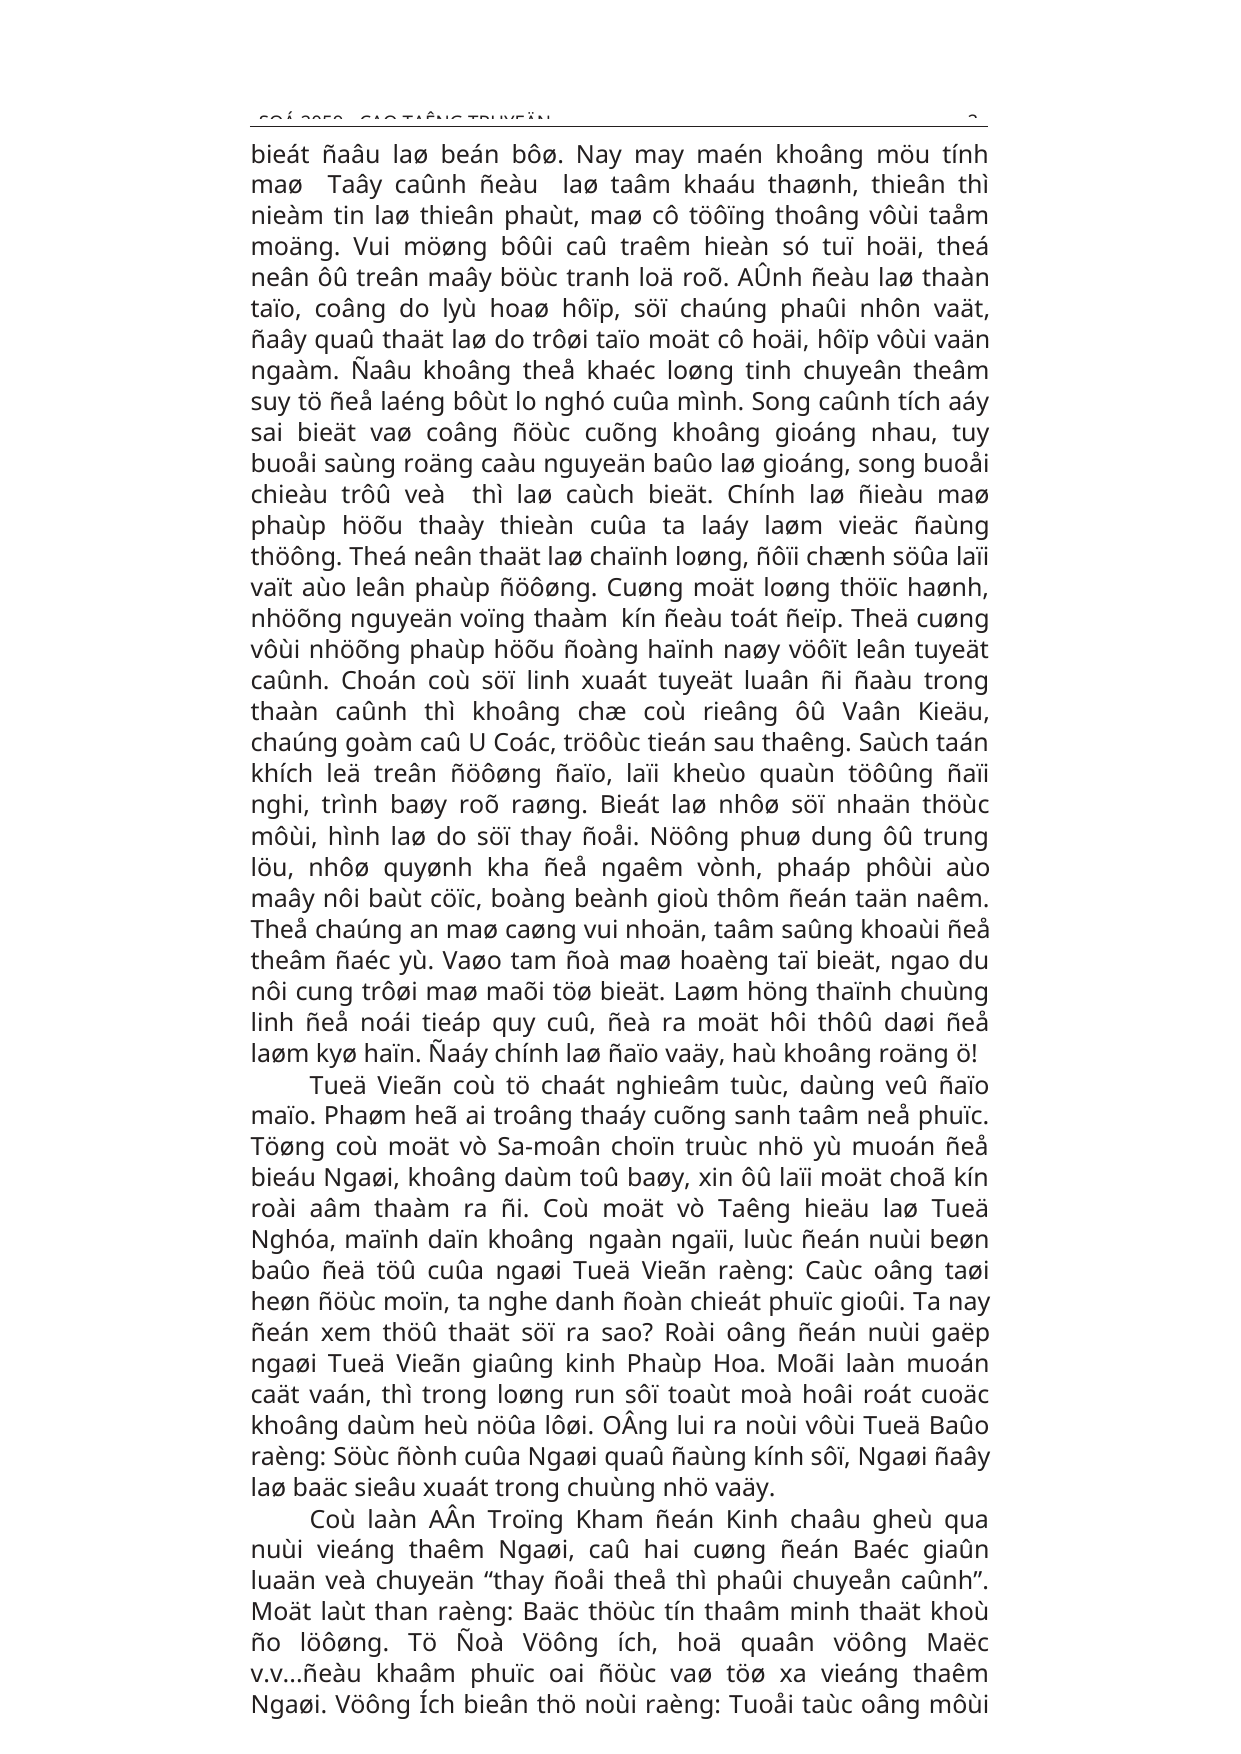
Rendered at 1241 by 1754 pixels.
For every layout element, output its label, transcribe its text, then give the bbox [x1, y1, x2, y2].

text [250, 1504, 990, 1721]
text Tueä Vieãn coù tö chaát nghieâm tuùc, daùng veû ñaïo maïo. Phaøm heã ai troâng thaáy cuõng sanh taâm neå phuïc. Töøng coù moät vò Sa-moân choïn truùc nhö yù muoán ñeå bieáu Ngaøi, khoâng daùm toû baøy, xin ôû laïi moät choã kín roài aâm thaàm ra ñi. Coù moät vò Taêng hieäu laø Tueä Nghóa, maïnh daïn khoâng ngaàn ngaïi, luùc ñeán nuùi beøn baûo ñeä töû cuûa ngaøi Tueä Vieãn raèng: Caùc oâng taøi heøn ñöùc moïn, ta nghe danh ñoàn chieát phuïc gioûi. Ta nay ñeán xem thöû thaät söï ra sao? Roài oâng ñeán nuùi gaëp ngaøi Tueä Vieãn giaûng kinh Phaùp Hoa. Moãi laàn muoán caät vaán, thì trong loøng run sôï toaùt moà hoâi roát cuoäc khoâng daùm heù nöûa lôøi. OÂng lui ra noùi vôùi Tueä Baûo raèng: Söùc ñònh cuûa Ngaøi quaû ñaùng kính sôï, Ngaøi ñaây laø baäc sieâu xuaát trong chuùng nhö vaäy. [250, 1069, 990, 1504]
text bieát ñaâu laø beán bôø. Nay may maén khoâng möu tính maø Taây caûnh ñeàu laø taâm khaáu thaønh, thieân thì nieàm tin laø thieân phaùt, maø cô töôïng thoâng vôùi taåm moäng. Vui möøng bôûi caû traêm hieàn só tuï hoäi, theá neân ôû treân maây böùc tranh loä roõ. AÛnh ñeàu laø thaàn taïo, coâng do lyù hoaø hôïp, söï chaúng phaûi nhôn vaät, ñaây quaû thaät laø do trôøi taïo moät cô hoäi, hôïp vôùi vaän ngaàm. Ñaâu khoâng theå khaéc loøng tinh chuyeân theâm suy tö ñeå laéng bôùt lo nghó cuûa mình. Song caûnh tích aáy sai bieät vaø coâng ñöùc cuõng khoâng gioáng nhau, tuy buoåi saùng roäng caàu nguyeän baûo laø gioáng, song buoåi chieàu trôû veà thì laø caùch bieät. Chính laø ñieàu maø phaùp höõu thaày thieàn cuûa ta laáy laøm vieäc ñaùng thöông. Theá neân thaät laø chaïnh loøng, ñôïi chænh söûa laïi vaït aùo leân phaùp ñöôøng. Cuøng moät loøng thöïc haønh, nhöõng nguyeän voïng thaàm kín ñeàu toát ñeïp. Theä cuøng vôùi nhöõng phaùp höõu ñoàng haïnh naøy vöôït leân tuyeät caûnh. Choán coù söï linh xuaát tuyeät luaân ñi ñaàu trong thaàn caûnh thì khoâng chæ coù rieâng ôû Vaân Kieäu, chaúng goàm caû U Coác, tröôùc tieán sau thaêng. Saùch taán khích leä treân ñöôøng ñaïo, laïi kheùo quaùn töôûng ñaïi nghi, trình baøy roõ raøng. Bieát laø nhôø söï nhaän thöùc môùi, hình laø do söï thay ñoåi. Nöông phuø dung ôû trung löu, nhôø quyønh kha ñeå ngaêm vònh, phaáp phôùi aùo maây nôi baùt cöïc, boàng beành gioù thôm ñeán taän naêm. Theå chaúng an maø caøng vui nhoän, taâm saûng khoaùi ñeå theâm ñaéc yù. Vaøo tam ñoà maø hoaèng taï bieät, ngao du nôi cung trôøi maø maõi töø bieät. Laøm höng thaïnh chuùng linh ñeå noái tieáp quy cuû, ñeà ra moät hôi thôû daøi ñeå laøm kyø haïn. Ñaáy chính laø ñaïo vaäy, haù khoâng roäng ö! [250, 138, 990, 1069]
